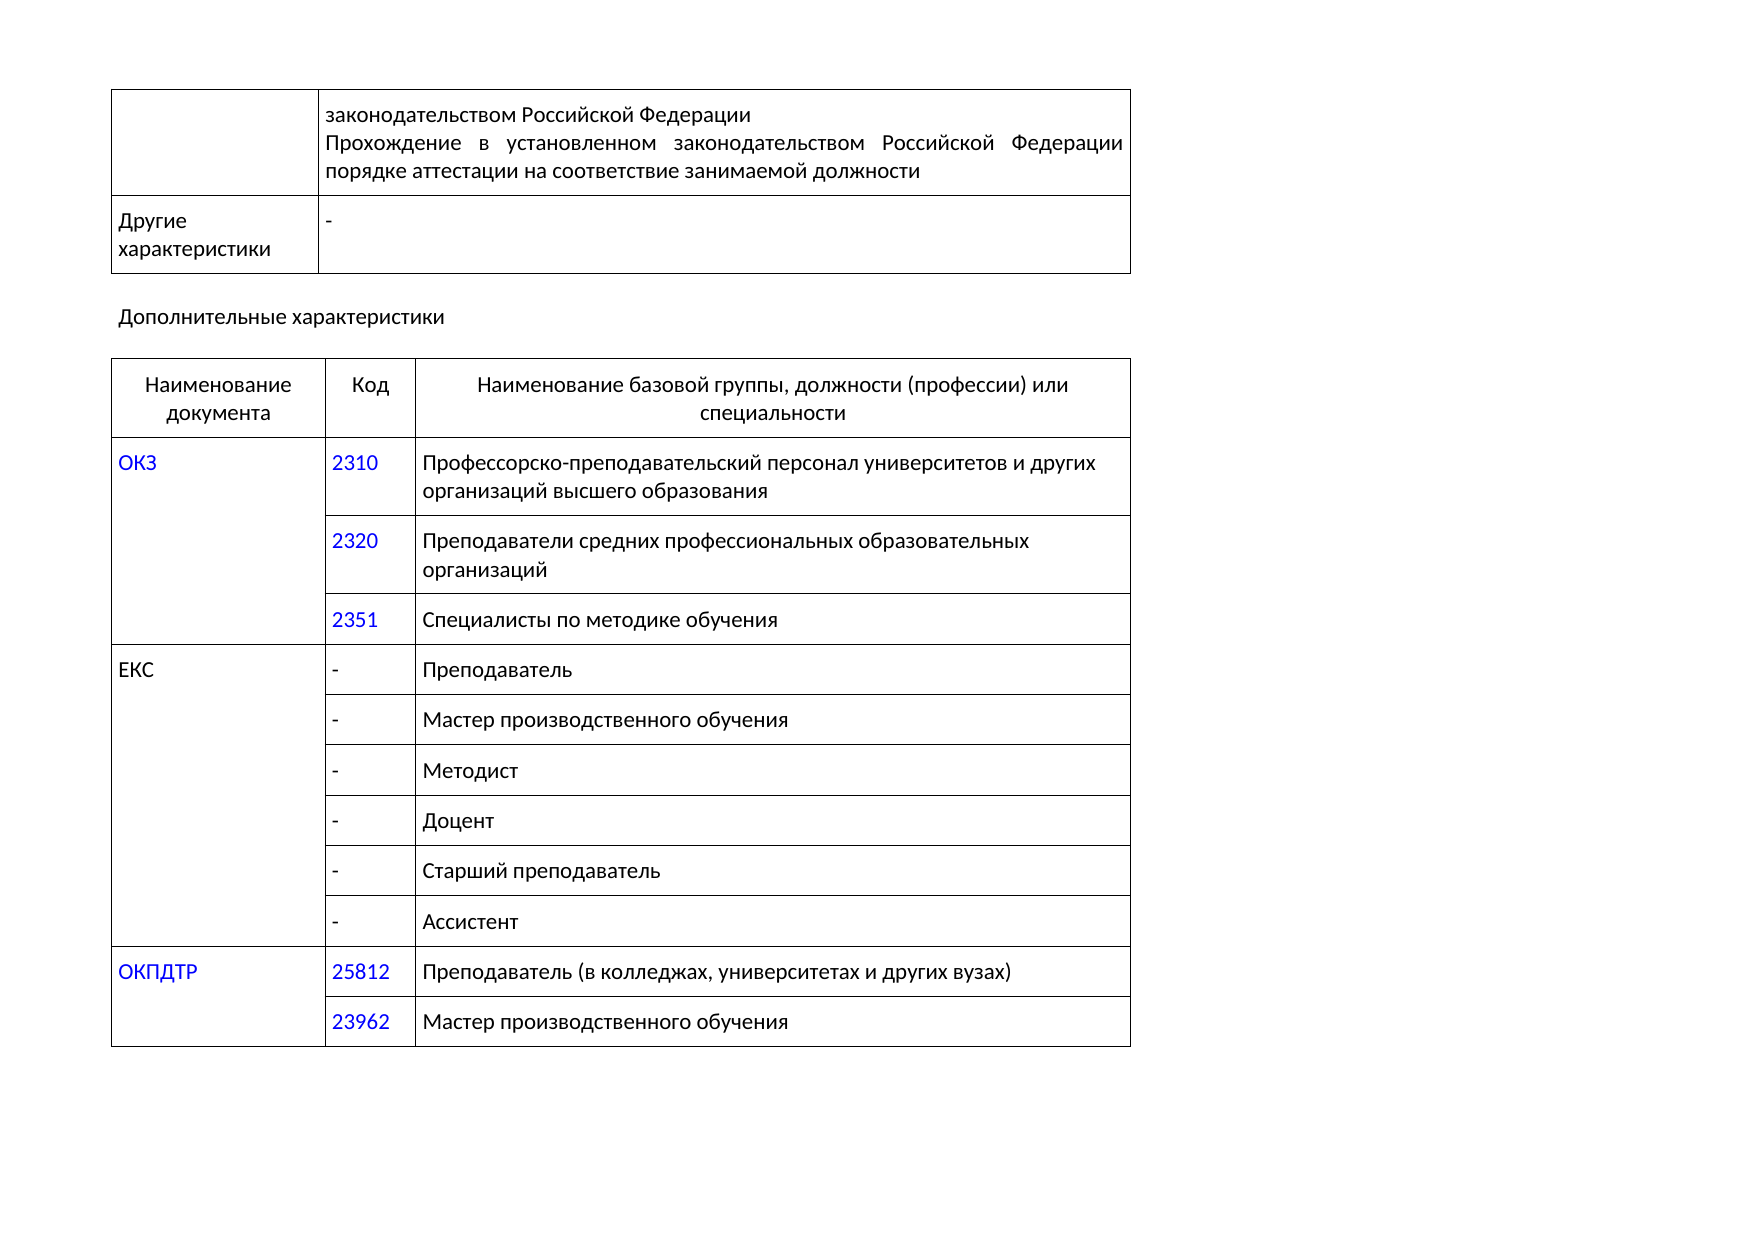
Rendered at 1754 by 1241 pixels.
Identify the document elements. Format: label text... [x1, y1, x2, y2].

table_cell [319, 90, 1130, 195]
table_header Наименование базовой группы, должности (профессии) или специальности [416, 359, 1130, 437]
table_cell - [326, 745, 415, 794]
table_cell Специалисты по методике обучения [416, 594, 1130, 644]
table_cell Преподаватель [416, 645, 1130, 694]
table_cell - [326, 695, 415, 744]
table_cell Старший преподаватель [416, 846, 1130, 895]
text Дополнительные характеристики [118, 302, 1636, 330]
table_cell 25812 [326, 947, 415, 996]
table_cell - [319, 196, 1130, 273]
table_cell 2351 [326, 594, 415, 644]
table_cell ОКЗ [112, 438, 325, 644]
table_cell 2320 [326, 516, 415, 593]
table_cell Другие характеристики [112, 196, 318, 273]
table_cell Методист [416, 745, 1130, 794]
table_cell 23962 [326, 997, 415, 1046]
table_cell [112, 90, 318, 195]
table_cell Доцент [416, 796, 1130, 845]
table_cell Ассистент [416, 896, 1130, 946]
table_cell ОКПДТР [112, 947, 325, 1046]
table_cell - [326, 896, 415, 946]
table_header Наименование документа [112, 359, 325, 437]
table_header Код [326, 359, 415, 437]
table_cell Мастер производственного обучения [416, 695, 1130, 744]
table_cell Преподаватель (в колледжах, университетах и других вузах) [416, 947, 1130, 996]
table_cell Профессорско-преподавательский персонал университетов и других организаций высшего образования [416, 438, 1130, 515]
table_cell - [326, 796, 415, 845]
table_cell - [326, 645, 415, 694]
table_cell Преподаватели средних профессиональных образовательных организаций [416, 516, 1130, 593]
table_cell - [326, 846, 415, 895]
table_cell ЕКС [112, 645, 325, 946]
table_cell Мастер производственного обучения [416, 997, 1130, 1046]
table_cell 2310 [326, 438, 415, 515]
